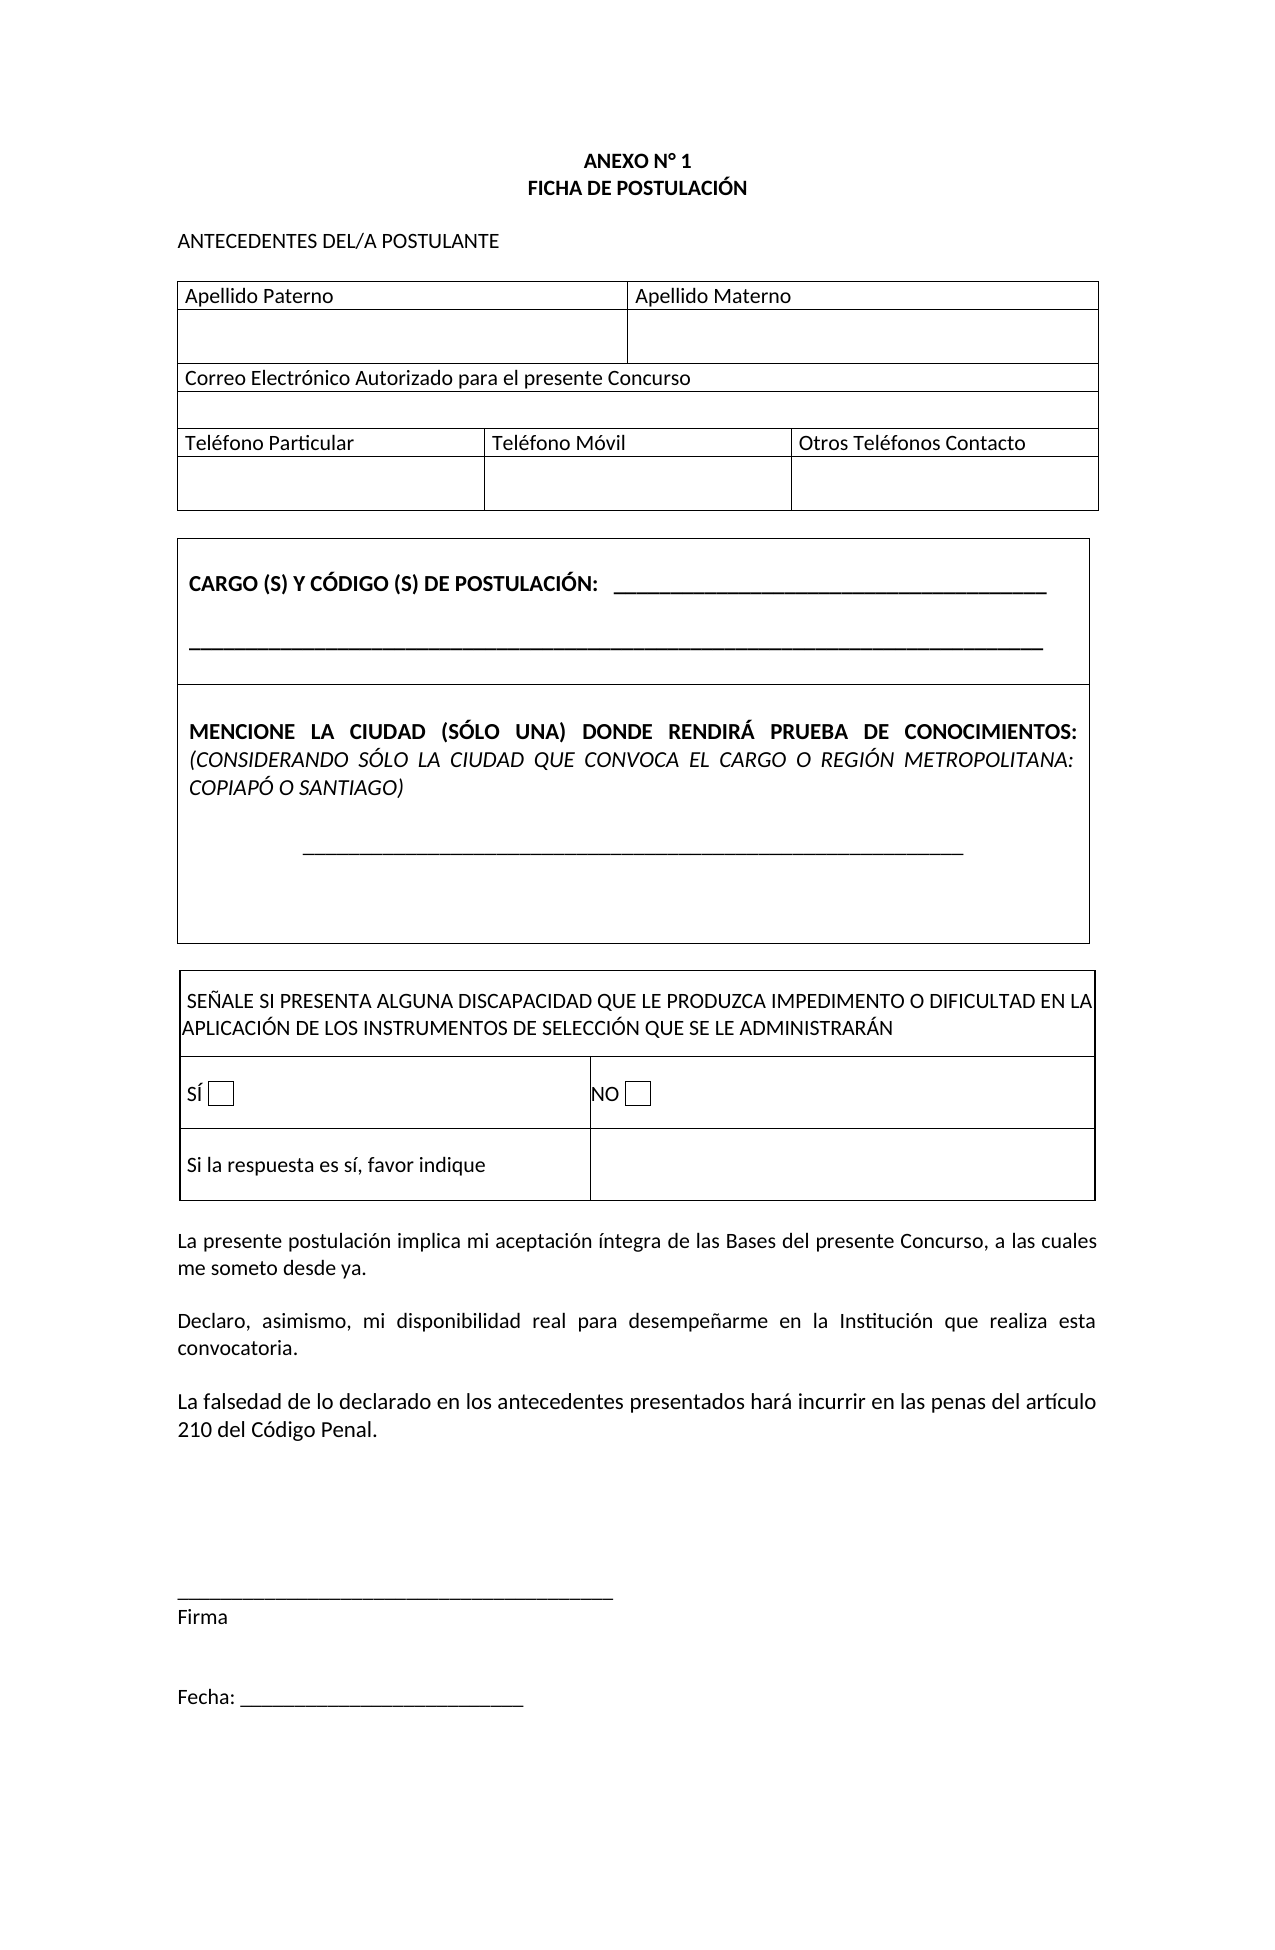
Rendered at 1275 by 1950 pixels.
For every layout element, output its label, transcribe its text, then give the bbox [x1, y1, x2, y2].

table_header Apellido Paterno [178, 282, 627, 309]
table_cell [178, 392, 1098, 428]
table_cell [792, 457, 1098, 510]
text Firma [177, 1603, 1098, 1630]
table_cell Correo Electrónico Autorizado para el presente Concurso [178, 364, 1098, 391]
table_cell Teléfono Móvil [485, 429, 791, 456]
text La presente postulación implica mi aceptación íntegra de las Bases del presente Concurso, a las cuales me someto desde ya. [177, 1227, 1098, 1281]
table_cell Si la respuesta es sí, favor indique [181, 1129, 590, 1199]
table_cell [591, 1129, 1094, 1199]
text Fecha: __________________________ [177, 1683, 1098, 1710]
text FICHA DE POSTULACIÓN [177, 174, 1098, 201]
text ANEXO N° 1 [177, 148, 1098, 174]
table_header SEÑALE SI PRESENTA ALGUNA DISCAPACIDAD QUE LE PRODUZCA IMPEDIMENTO O DIFICULTAD EN LA APLICACIÓN DE LOS INSTRUMENTOS DE SELECCIÓN QUE SE LE ADMINISTRARÁN [181, 971, 1094, 1056]
text ANTECEDENTES DEL/A POSTULANTE [177, 228, 1098, 254]
table_cell SÍ [181, 1057, 590, 1128]
table_cell [178, 457, 484, 510]
table_header Apellido Materno [628, 282, 1098, 309]
text ________________________________________ [177, 1577, 1098, 1603]
table_cell Otros Teléfonos Contacto [792, 429, 1098, 456]
table_cell MENCIONE LA CIUDAD (SÓLO UNA) DONDE RENDIRÁ PRUEBA DE CONOCIMIENTOS: (CONSIDERANDO SÓLO LA CIUDAD QUE CONVOCA EL CARGO O REGIÓN METROPOLITANA: COPIAPÓ O SANTIAGO) __________________________________________________________ [178, 685, 1089, 943]
table_cell NO [591, 1057, 1094, 1128]
table_cell [178, 310, 627, 363]
text La falsedad de lo declarado en los antecedentes presentados hará incurrir en las penas del artículo 210 del Código Penal. [177, 1387, 1098, 1443]
table_cell [628, 310, 1098, 363]
table_cell [485, 457, 791, 510]
table_header CARGO (S) Y CÓDIGO (S) DE POSTULACIÓN: ______________________________________ ___________________________________________________________________________ [178, 539, 1089, 684]
table_cell Teléfono Particular [178, 429, 484, 456]
text Declaro, asimismo, mi disponibilidad real para desempeñarme en la Institución que realiza esta convocatoria. [177, 1307, 1098, 1361]
